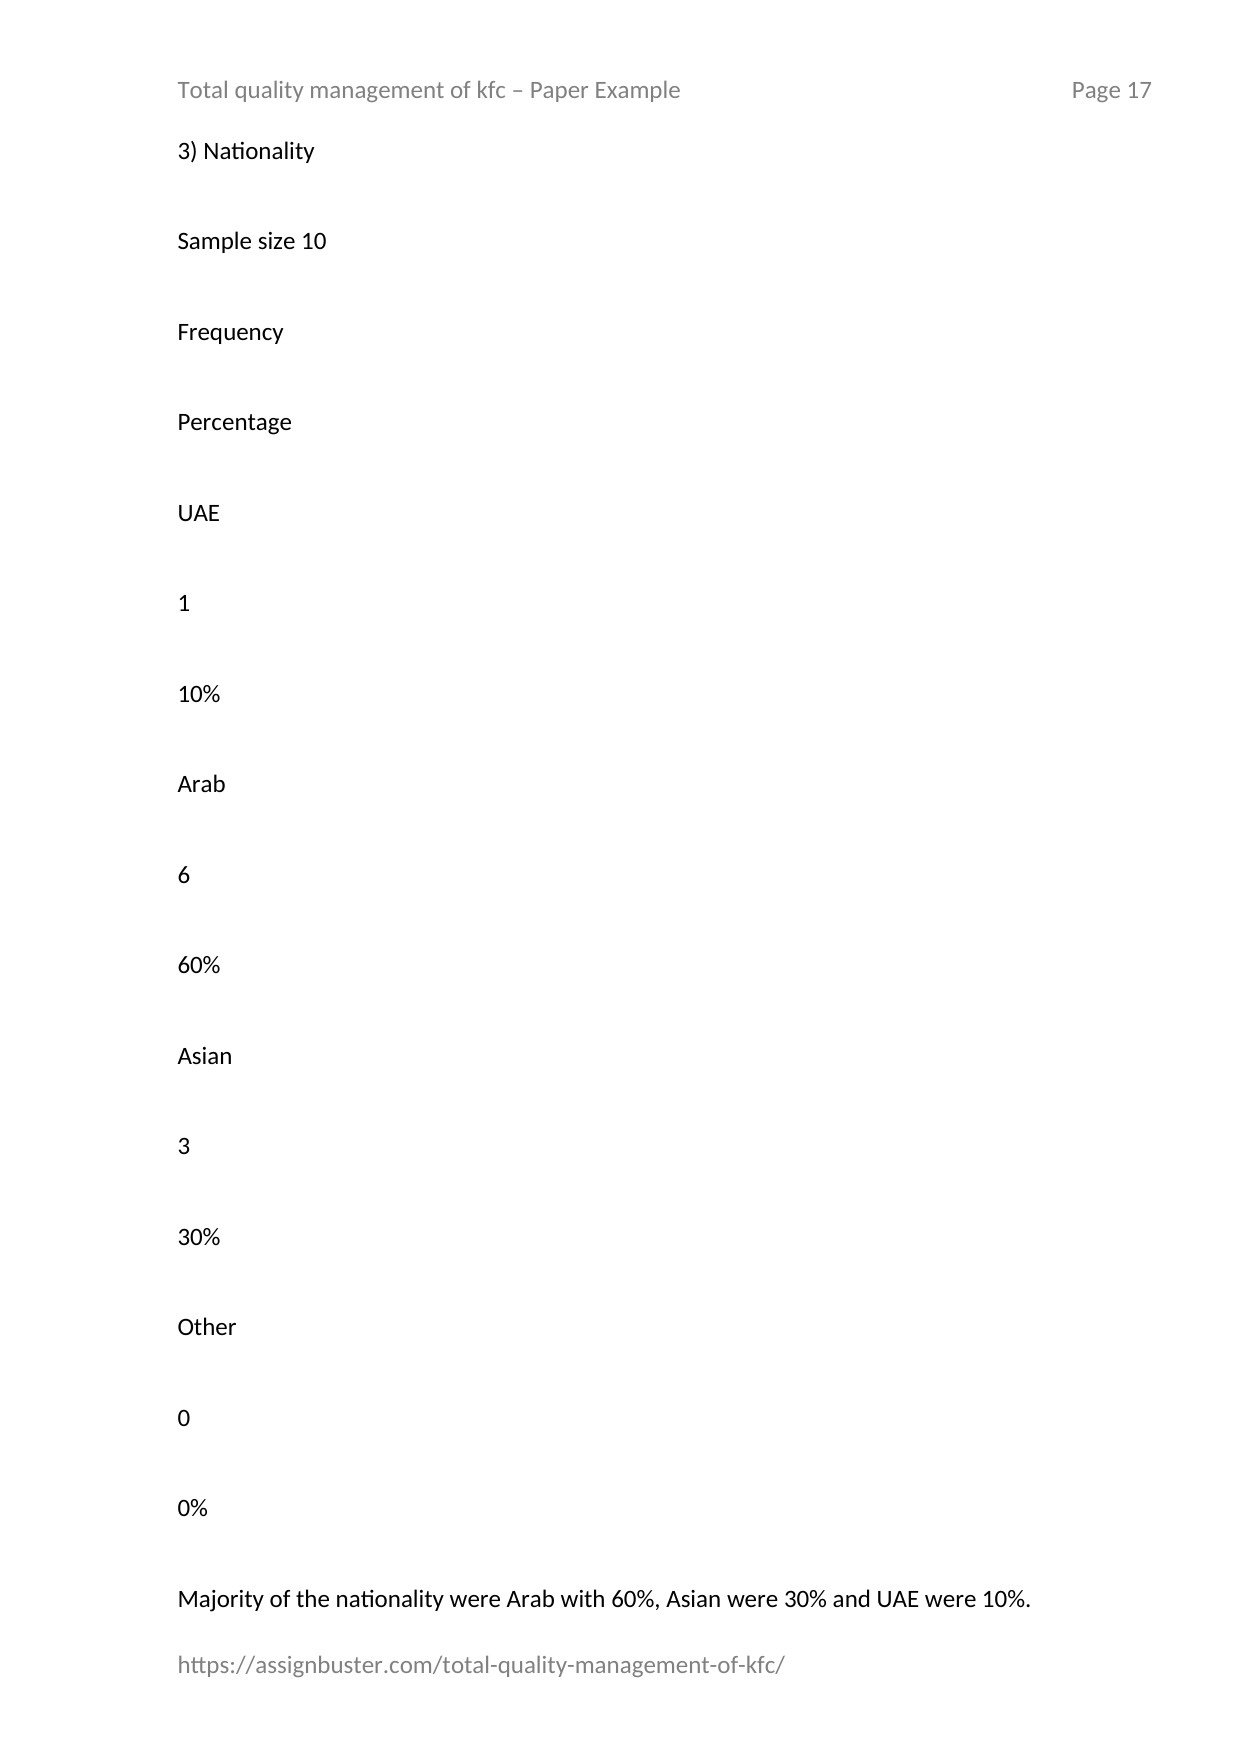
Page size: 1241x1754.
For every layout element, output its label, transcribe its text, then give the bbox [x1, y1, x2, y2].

text 6 [177, 859, 1152, 889]
text 0% [177, 1493, 1152, 1523]
text Sample size 10 [177, 225, 1152, 256]
text 30% [177, 1221, 1152, 1252]
text Arab [177, 768, 1152, 799]
text UAE [177, 497, 1152, 527]
text 3 [177, 1131, 1152, 1161]
text Majority of the nationality were Arab with 60%, Asian were 30% and UAE were 10%. [177, 1583, 1152, 1614]
text 3) Nationality [177, 135, 1152, 165]
text Frequency [177, 316, 1152, 346]
text Other [177, 1312, 1152, 1342]
text 10% [177, 678, 1152, 708]
text 1 [177, 587, 1152, 618]
text 60% [177, 949, 1152, 980]
text Percentage [177, 406, 1152, 437]
text 0 [177, 1402, 1152, 1433]
text Asian [177, 1040, 1152, 1071]
